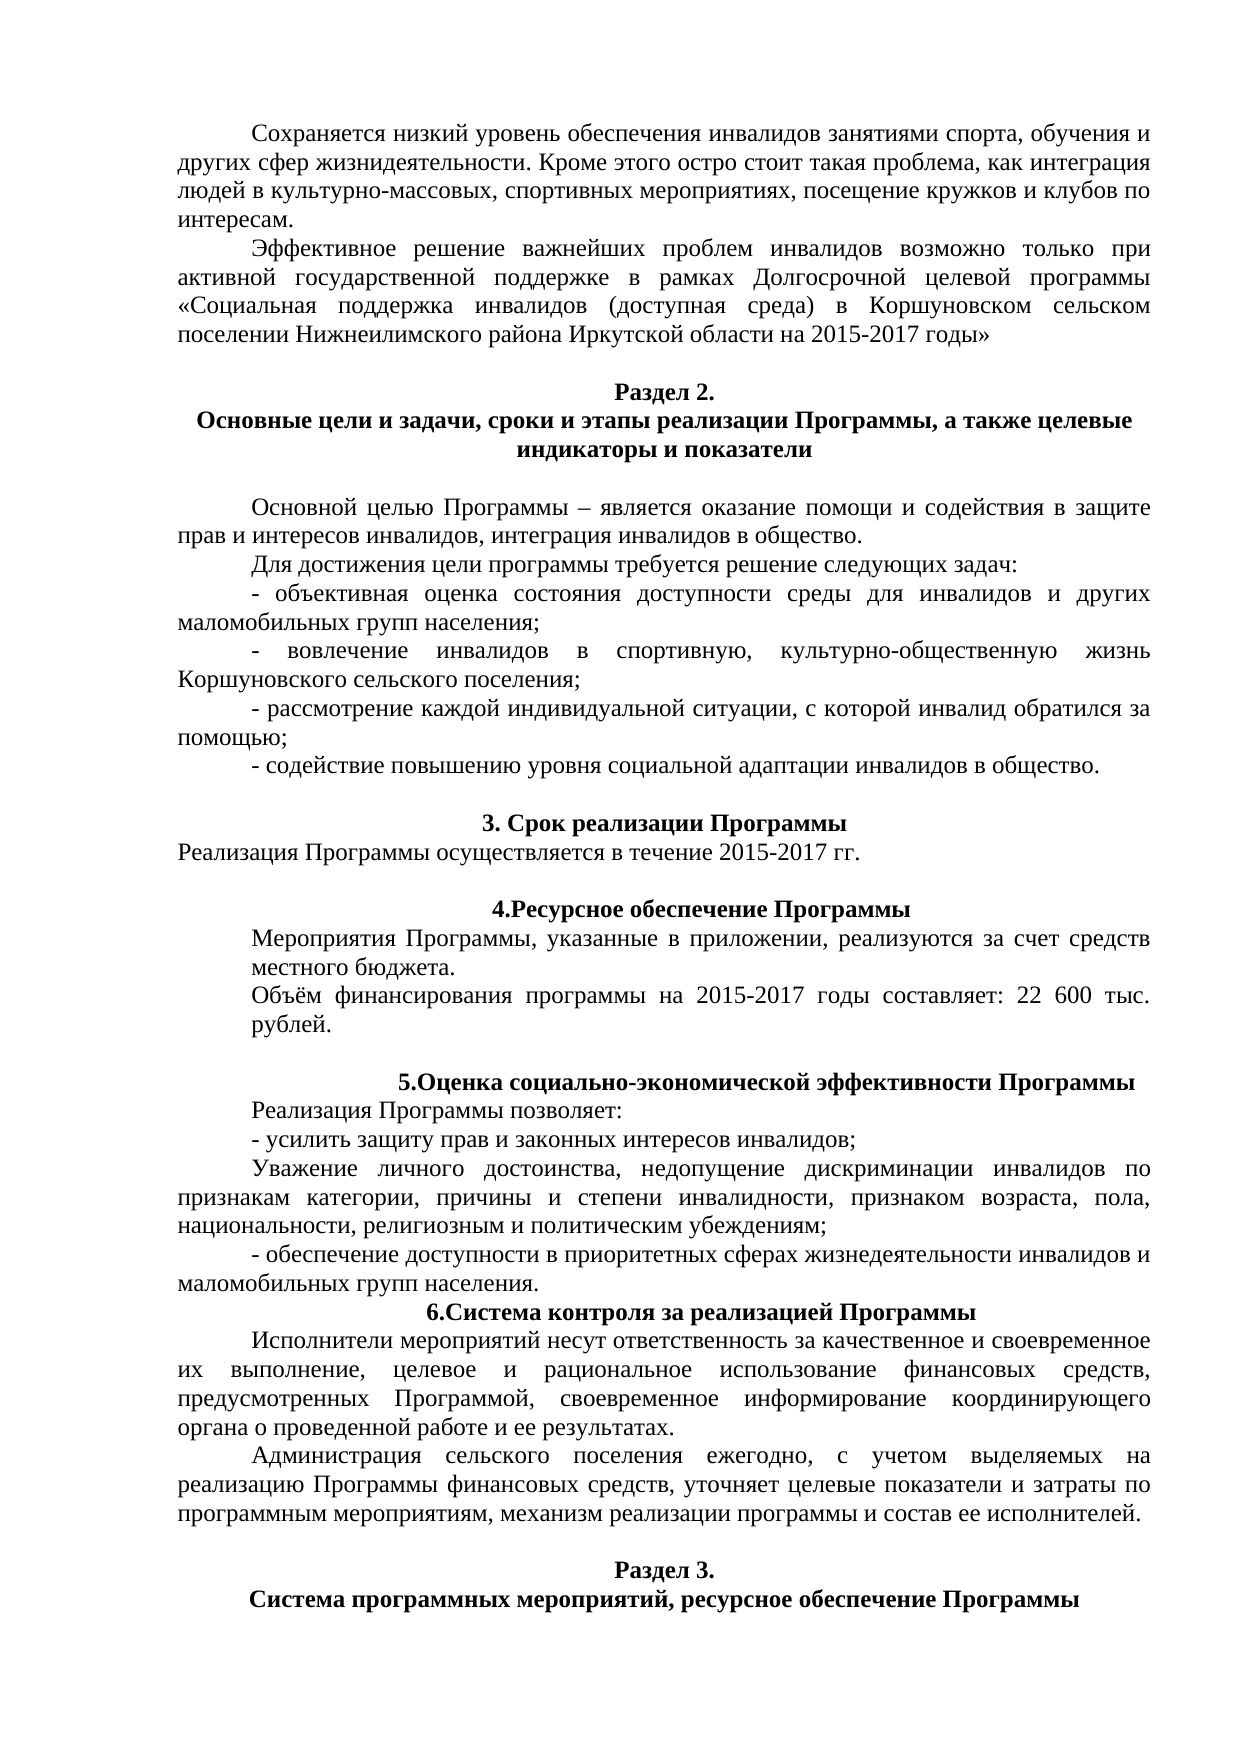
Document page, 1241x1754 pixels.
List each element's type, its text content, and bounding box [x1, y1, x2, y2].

text Раздел 3. [177, 1556, 1152, 1584]
list 5.Оценка социально-экономической эффективности Программы [398, 1067, 1152, 1096]
text Раздел 2. [177, 377, 1152, 406]
text 3. Срок реализации Программы [177, 808, 1152, 837]
text Основные цели и задачи, сроки и этапы реализации Программы, а также целевые индикаторы и показатели [177, 406, 1152, 463]
text Сохраняется низкий уровень обеспечения инвалидов занятиями спорта, обучения и других сфер жизнидеятельности. Кроме этого остро стоит такая проблема, как интеграция людей в культурно-массовых, спортивных мероприятиях, посещение кружков и клубов по интересам. [177, 118, 1152, 233]
text - вовлечение инвалидов в спортивную, культурно-общественную жизнь Коршуновского сельского поселения; [177, 636, 1152, 693]
text Эффективное решение важнейших проблем инвалидов возможно только при активной государственной поддержке в рамках Долгосрочной целевой программы «Социальная поддержка инвалидов (доступная среда) в Коршуновском сельском поселении Нижнеилимского района Иркутской области на 2015-2017 годы» [177, 233, 1152, 348]
list Уважение личного достоинства, недопущение дискриминации инвалидов по признакам категории, причины и степени инвалидности, признаком возраста, пола, национальности, религиозным и политическим убеждениям; [177, 1153, 1152, 1239]
text Мероприятия Программы, указанные в приложении, реализуются за счет средств местного бюджета. [251, 923, 1152, 981]
list 6.Система контроля за реализацией Программы [177, 1297, 1152, 1326]
list - обеспечение доступности в приоритетных сферах жизнедеятельности инвалидов и маломобильных групп населения. [177, 1239, 1152, 1297]
text Объём финансирования программы на 2015-2017 годы составляет: 22 600 тыс. рублей. [251, 981, 1152, 1038]
text Основной целью Программы – является оказание помощи и содействия в защите прав и интересов инвалидов, интеграция инвалидов в общество. [177, 492, 1152, 549]
text Реализация Программы осуществляется в течение 2015-2017 гг. [177, 837, 1152, 866]
text Система программных мероприятий, ресурсное обеспечение Программы [177, 1584, 1152, 1613]
list Администрация сельского поселения ежегодно, с учетом выделяемых на реализацию Программы финансовых средств, уточняет целевые показатели и затраты по программным мероприятиям, механизм реализации программы и состав ее исполнителей. [177, 1441, 1152, 1527]
list - усилить защиту прав и законных интересов инвалидов; [177, 1124, 1152, 1153]
list Исполнители мероприятий несут ответственность за качественное и своевременное их выполнение, целевое и рациональное использование финансовых средств, предусмотренных Программой, своевременное информирование координирующего органа о проведенной работе и ее результатах. [177, 1326, 1152, 1441]
text Для достижения цели программы требуется решение следующих задач: [177, 549, 1152, 578]
text - содействие повышению уровня социальной адаптации инвалидов в общество. [177, 751, 1152, 779]
list Реализация Программы позволяет: [177, 1096, 1152, 1124]
text - объективная оценка состояния доступности среды для инвалидов и других маломобильных групп населения; [177, 578, 1152, 636]
text - рассмотрение каждой индивидуальной ситуации, с которой инвалид обратился за помощью; [177, 693, 1152, 751]
text 4.Ресурсное обеспечение Программы [251, 894, 1152, 923]
